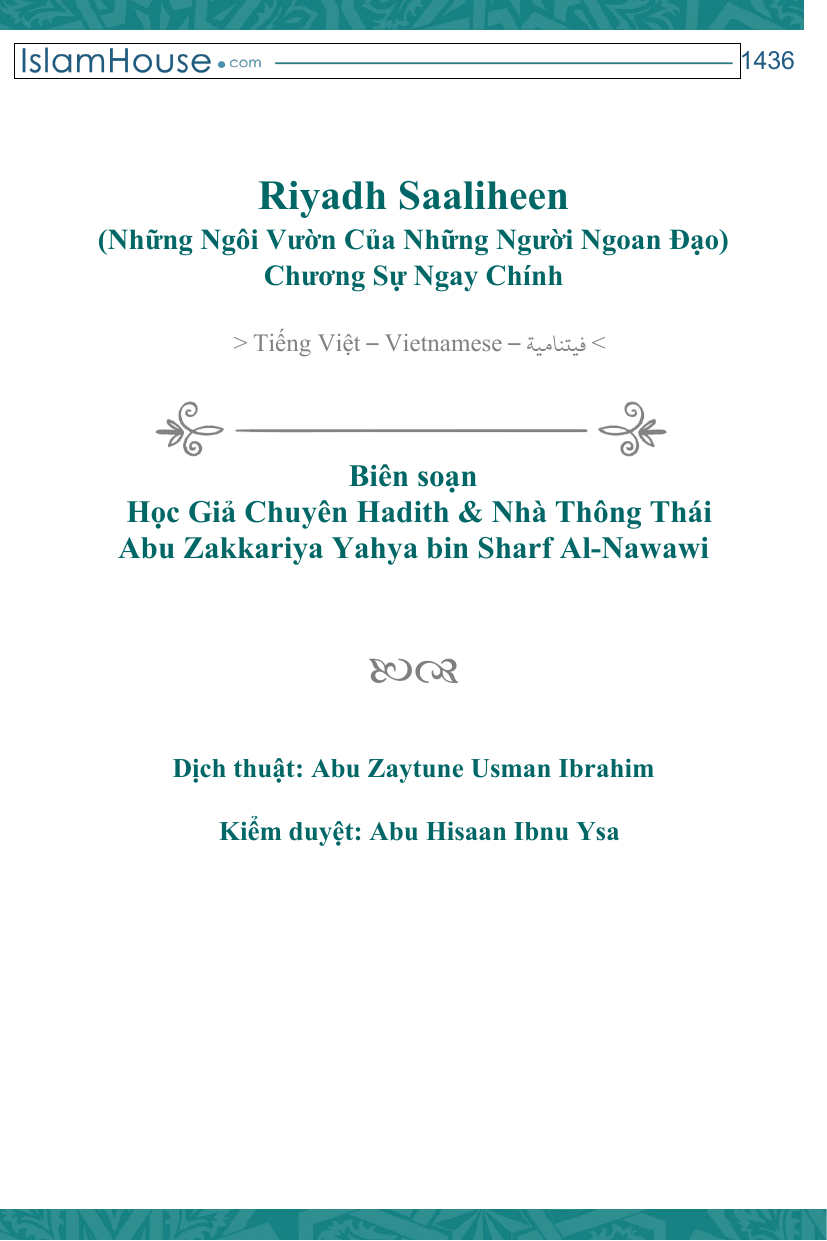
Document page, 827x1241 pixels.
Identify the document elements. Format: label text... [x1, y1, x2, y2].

text > Tiếng Việt – Vietnamese – فيتنامية < [89, 323, 738, 365]
text Chương Sự Ngay Chính [89, 258, 738, 292]
text Biên soạn [89, 458, 738, 493]
picture [15, 44, 740, 78]
text Dịch thuật: Abu Zaytune Usman Ibrahim [89, 752, 738, 784]
picture [0, 0, 804, 30]
text Học Giả Chuyên Hadith & Nhà Thông Thái Abu Zakkariya Yahya bin Sharf Al-Nawawi [89, 493, 738, 565]
picture [0, 1209, 827, 1240]
text Kiểm duyệt: Abu Hisaan Ibnu Ysa [89, 815, 738, 846]
text Riyadh Saaliheen [89, 170, 738, 218]
text (Những Ngôi Vườn Của Những Người Ngoan Đạo) [89, 222, 738, 255]
